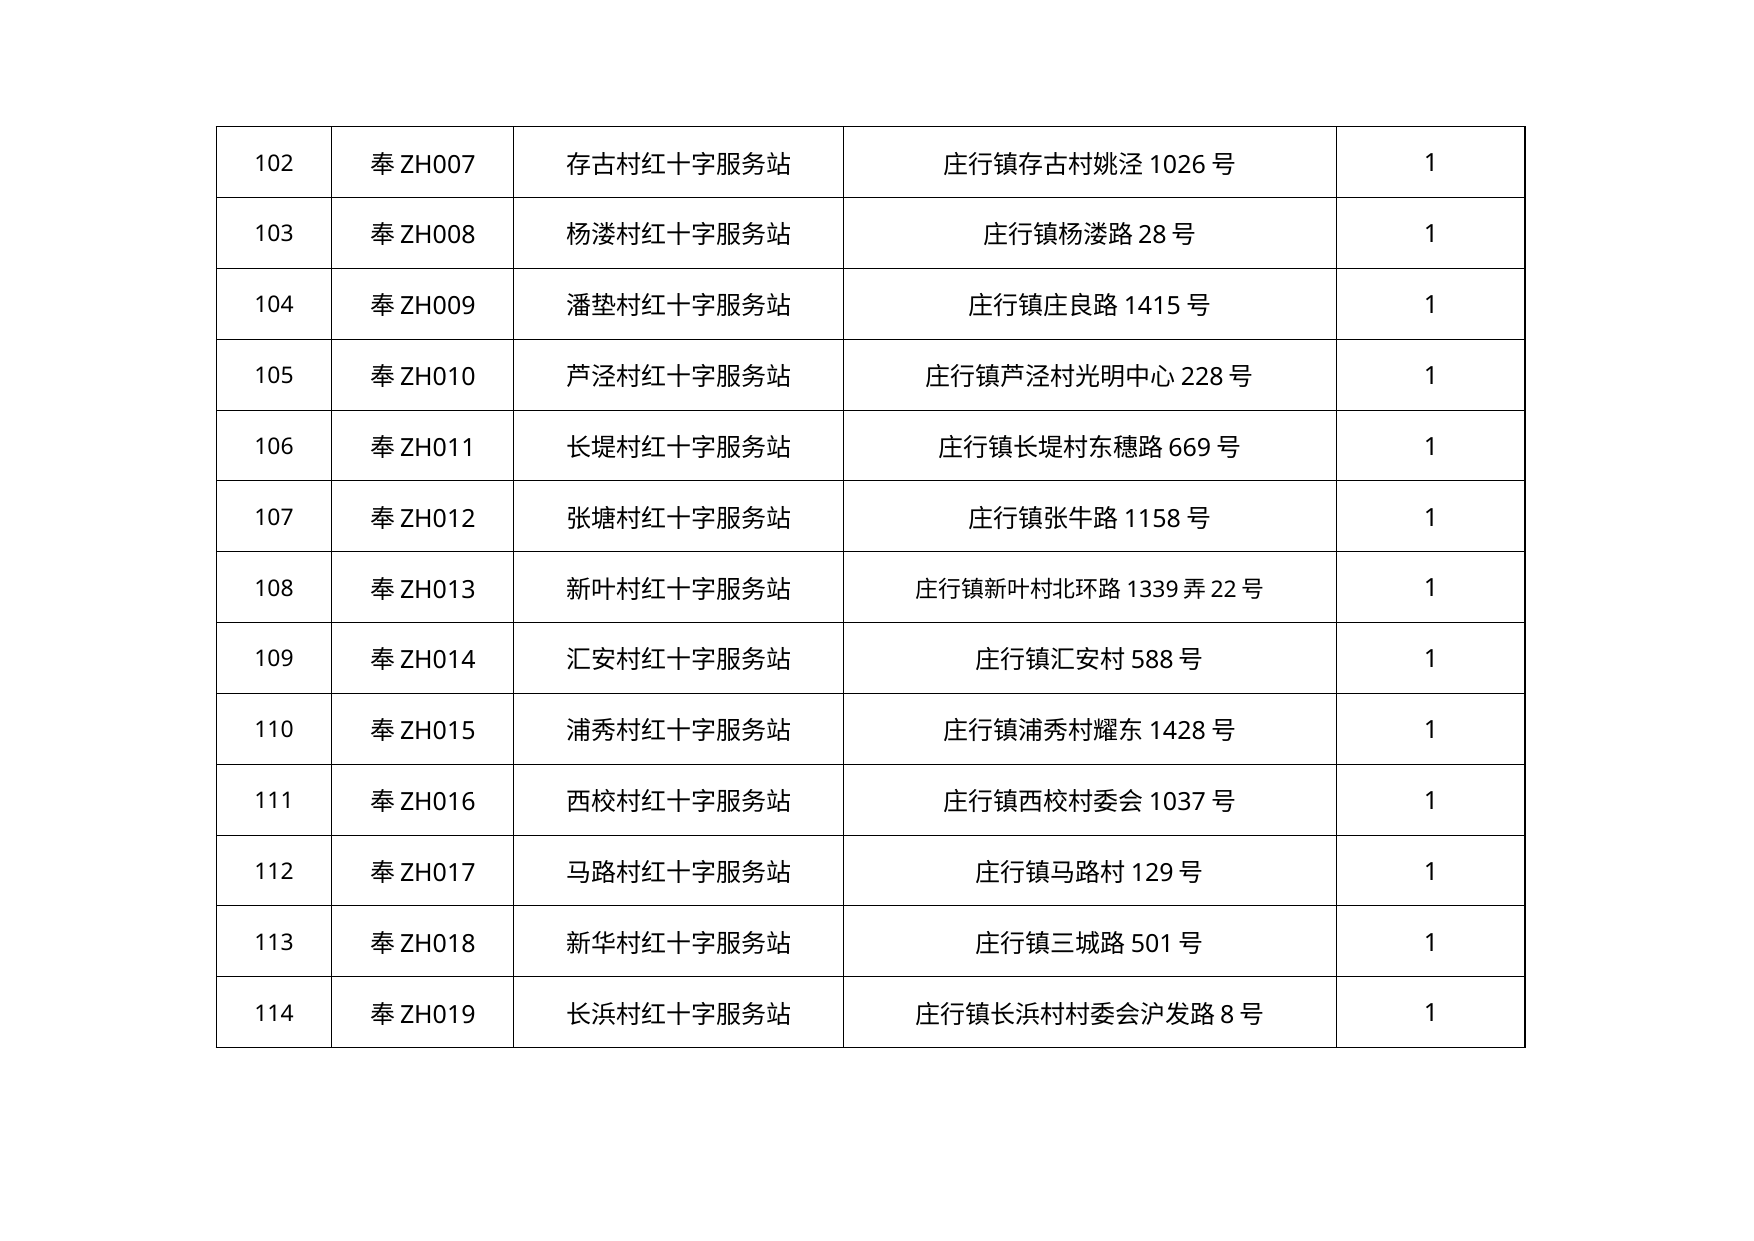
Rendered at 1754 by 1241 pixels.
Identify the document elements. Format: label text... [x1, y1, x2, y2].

table_cell 庄行镇张牛路1158号 [844, 481, 1336, 551]
table_cell 芦泾村红十字服务站 [514, 340, 843, 409]
table_cell 奉ZH016 [332, 765, 513, 834]
table_cell 庄行镇长堤村东穗路669号 [844, 411, 1336, 480]
table_cell 1 [1337, 906, 1524, 976]
table_cell 108 [217, 552, 331, 622]
table_cell 奉ZH013 [332, 552, 513, 622]
table_cell 庄行镇西校村委会1037号 [844, 765, 1336, 834]
table_cell 长堤村红十字服务站 [514, 411, 843, 480]
table_cell 杨溇村红十字服务站 [514, 198, 843, 268]
table_cell 1 [1337, 411, 1524, 480]
table_cell 1 [1337, 127, 1524, 197]
table_cell 105 [217, 340, 331, 409]
table_cell 1 [1337, 269, 1524, 339]
table_cell 奉ZH019 [332, 977, 513, 1047]
table_cell 102 [217, 127, 331, 197]
table_cell 庄行镇马路村129号 [844, 836, 1336, 905]
table_cell 浦秀村红十字服务站 [514, 694, 843, 764]
table_cell 庄行镇庄良路1415号 [844, 269, 1336, 339]
table_cell 新华村红十字服务站 [514, 906, 843, 976]
table_cell 存古村红十字服务站 [514, 127, 843, 197]
table_cell 1 [1337, 481, 1524, 551]
table_cell 新叶村红十字服务站 [514, 552, 843, 622]
table_cell 奉ZH014 [332, 623, 513, 693]
table_cell 1 [1337, 552, 1524, 622]
table_cell 1 [1337, 977, 1524, 1047]
table_cell 张塘村红十字服务站 [514, 481, 843, 551]
table_cell 1 [1337, 694, 1524, 764]
table_cell 110 [217, 694, 331, 764]
table_cell 奉ZH015 [332, 694, 513, 764]
table_cell 112 [217, 836, 331, 905]
table_cell 潘垫村红十字服务站 [514, 269, 843, 339]
table_cell 奉ZH018 [332, 906, 513, 976]
table_cell 107 [217, 481, 331, 551]
table_cell 庄行镇芦泾村光明中心228号 [844, 340, 1336, 409]
table_cell 奉ZH008 [332, 198, 513, 268]
table_cell 1 [1337, 623, 1524, 693]
table_cell 109 [217, 623, 331, 693]
table_cell 庄行镇三城路501号 [844, 906, 1336, 976]
table_cell 奉ZH012 [332, 481, 513, 551]
table_cell 长浜村红十字服务站 [514, 977, 843, 1047]
table_cell 庄行镇浦秀村耀东1428号 [844, 694, 1336, 764]
table_cell 奉ZH011 [332, 411, 513, 480]
table_cell 104 [217, 269, 331, 339]
table_cell 奉ZH010 [332, 340, 513, 409]
table_cell 庄行镇存古村姚泾1026号 [844, 127, 1336, 197]
table_cell 111 [217, 765, 331, 834]
table_cell 庄行镇新叶村北环路1339弄22号 [844, 552, 1336, 622]
table_cell 106 [217, 411, 331, 480]
table_cell 汇安村红十字服务站 [514, 623, 843, 693]
table_cell 103 [217, 198, 331, 268]
table_cell 1 [1337, 198, 1524, 268]
table_cell 马路村红十字服务站 [514, 836, 843, 905]
table_cell 1 [1337, 765, 1524, 834]
table_cell 1 [1337, 836, 1524, 905]
table_cell 114 [217, 977, 331, 1047]
table_cell 庄行镇汇安村588号 [844, 623, 1336, 693]
table_cell 1 [1337, 340, 1524, 409]
table_cell 庄行镇长浜村村委会沪发路8号 [844, 977, 1336, 1047]
table_cell 奉ZH009 [332, 269, 513, 339]
table_cell 奉ZH017 [332, 836, 513, 905]
table_cell 113 [217, 906, 331, 976]
table_cell 西校村红十字服务站 [514, 765, 843, 834]
table_cell 庄行镇杨溇路28号 [844, 198, 1336, 268]
table_cell 奉ZH007 [332, 127, 513, 197]
